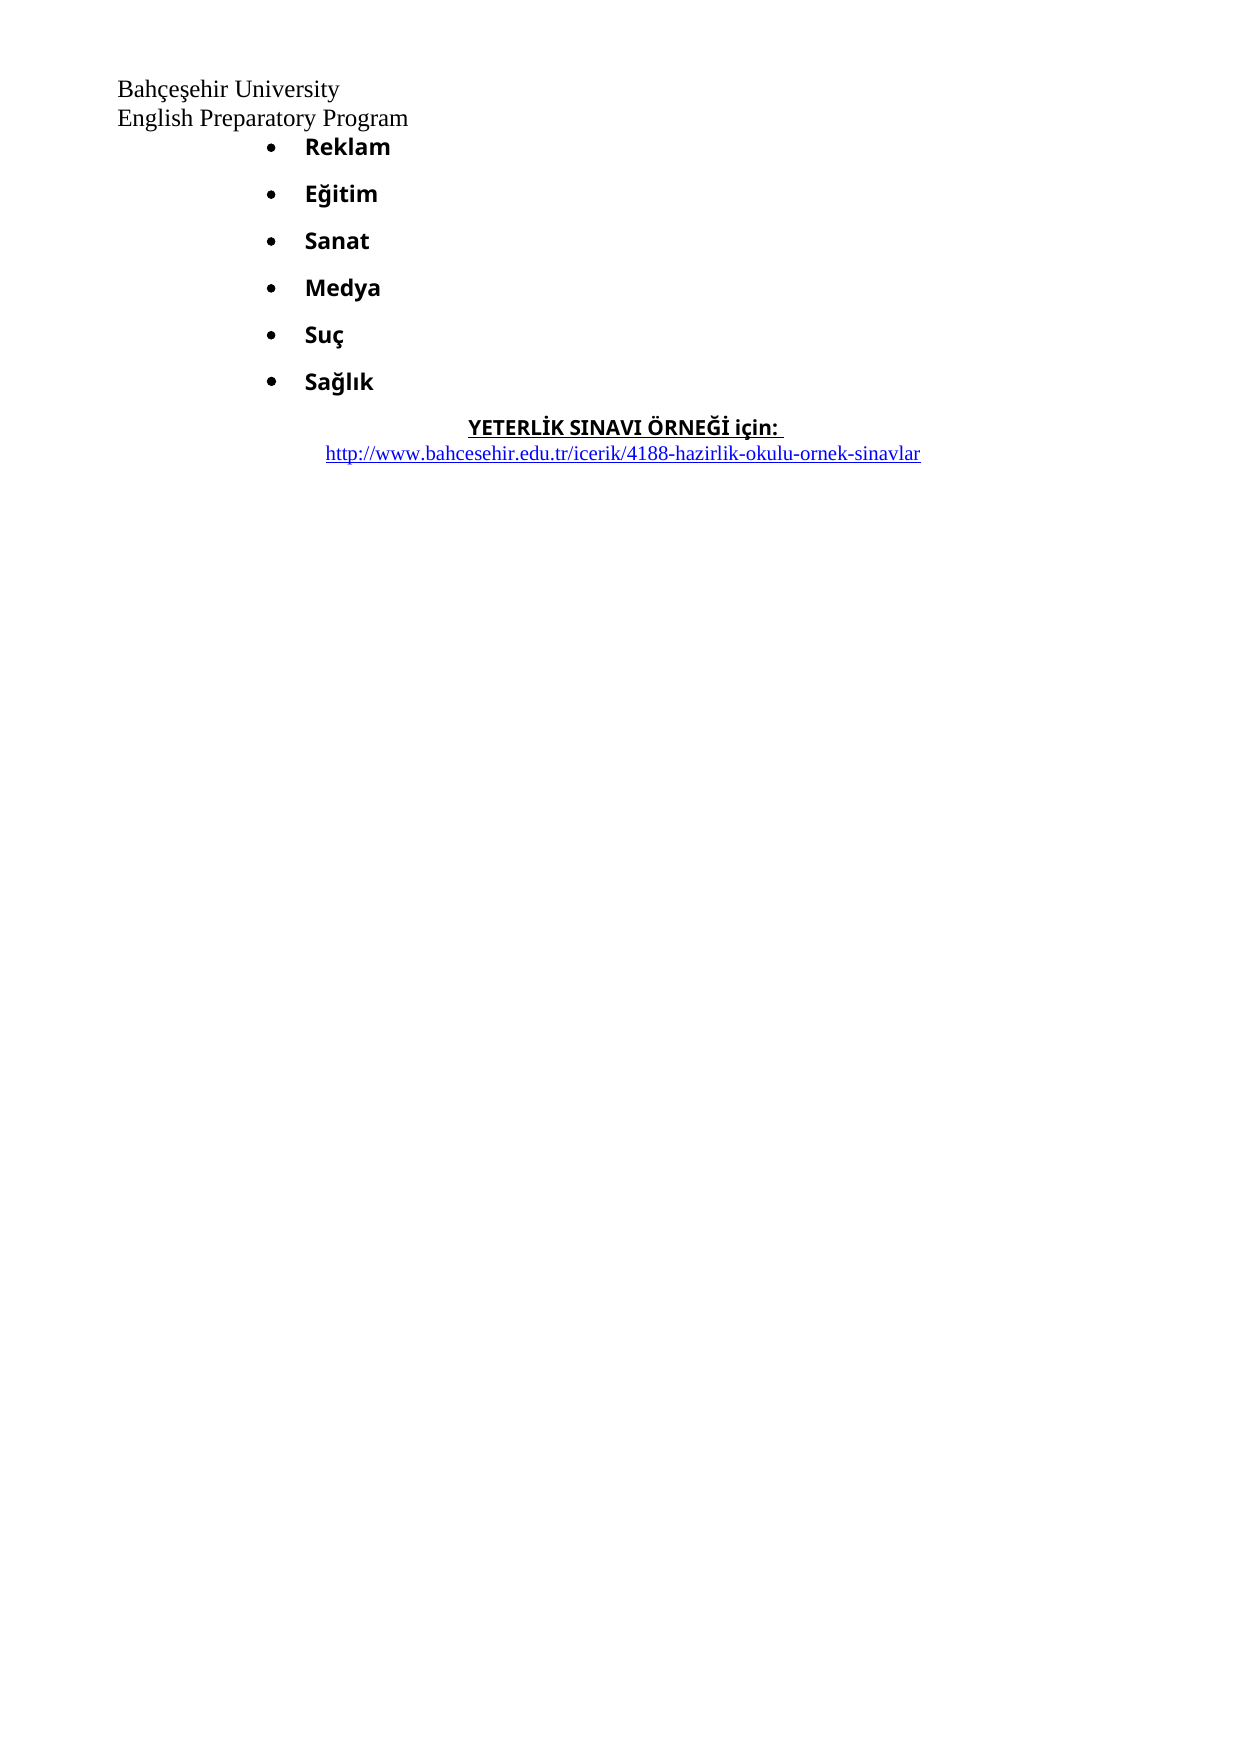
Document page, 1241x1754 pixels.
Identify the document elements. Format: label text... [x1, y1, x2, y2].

list Suç [267, 319, 1129, 350]
list Eğitim [267, 178, 1129, 209]
list Medya [267, 272, 1129, 303]
list Sanat [267, 225, 1129, 256]
list Sağlık [267, 366, 1129, 397]
text YETERLİK SINAVI ÖRNEĞİ için: [117, 413, 1129, 441]
list Reklam [267, 131, 1129, 163]
text http://www.bahcesehir.edu.tr/icerik/4188-hazirlik-okulu-ornek-sinavlar [117, 441, 1129, 465]
